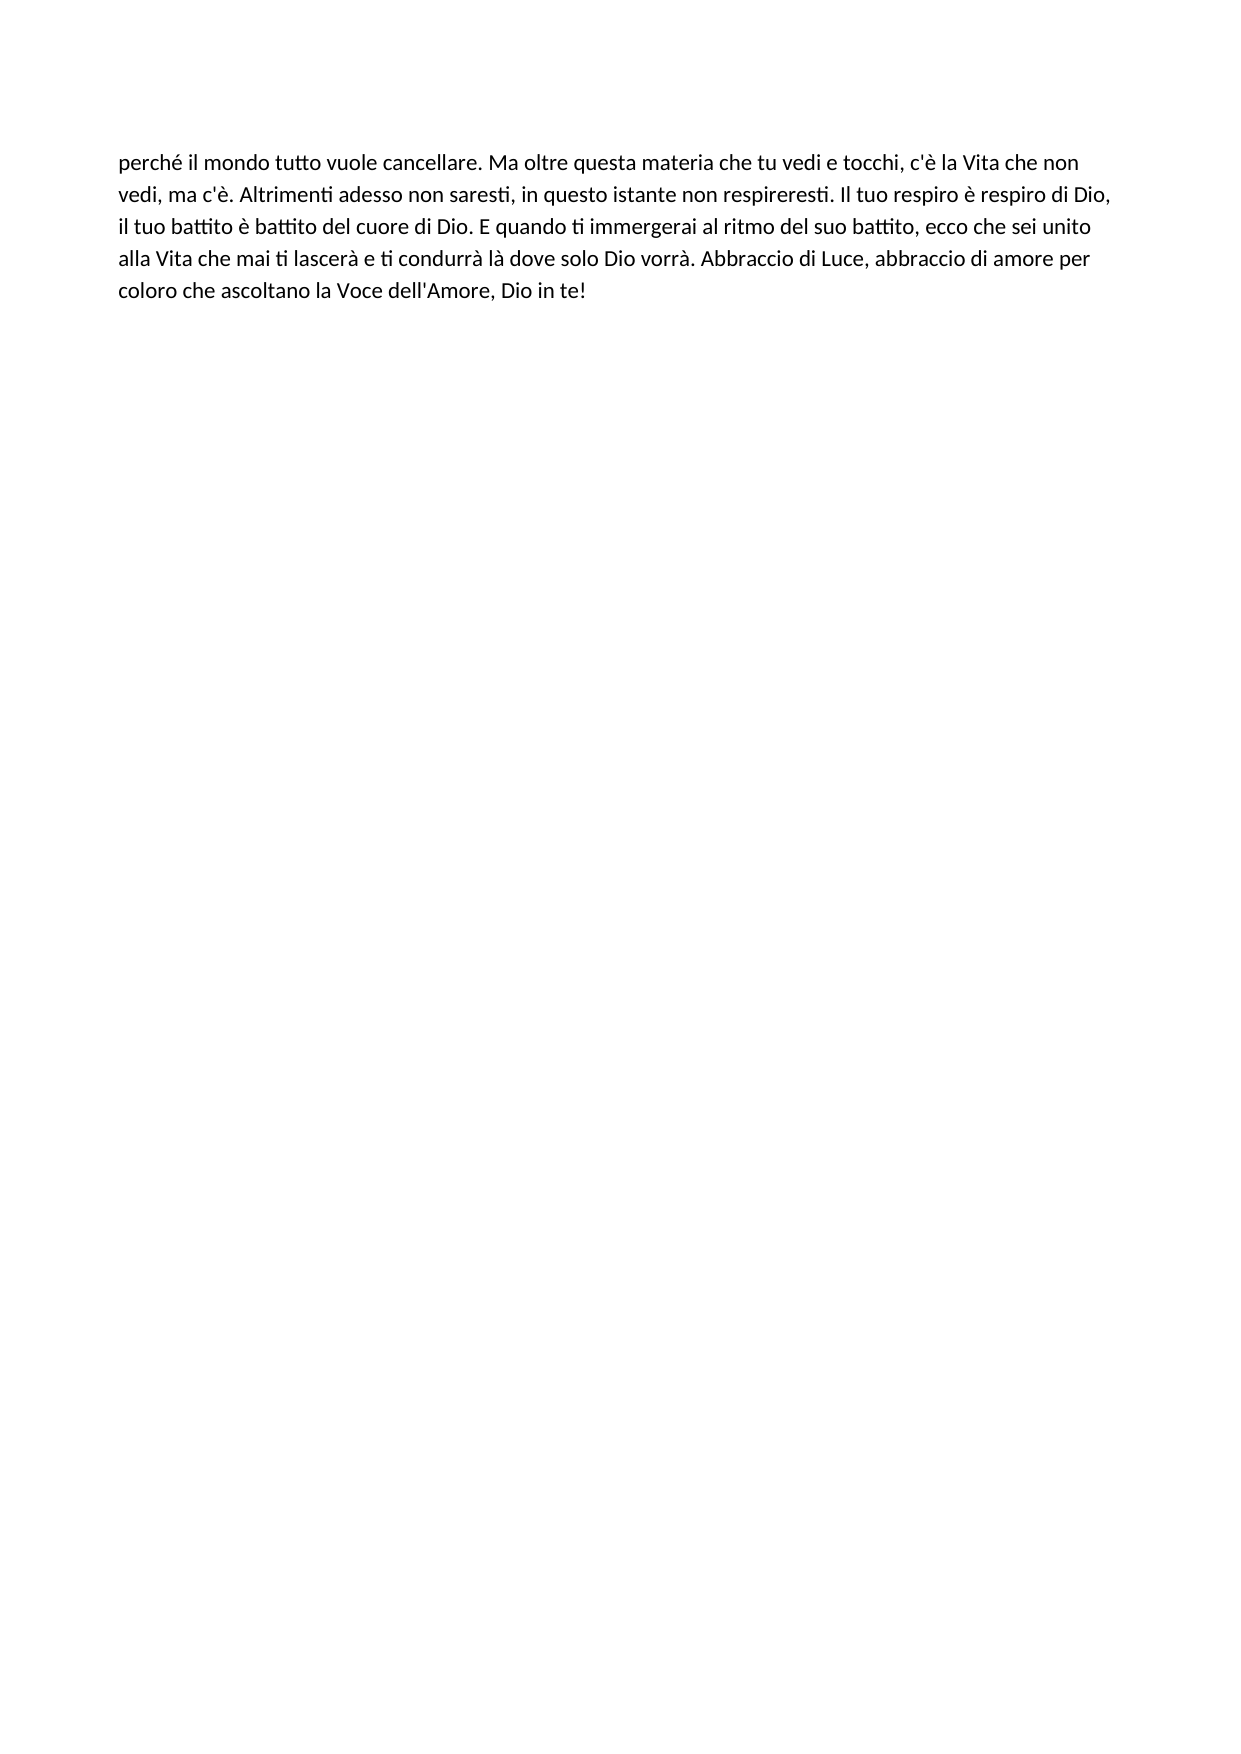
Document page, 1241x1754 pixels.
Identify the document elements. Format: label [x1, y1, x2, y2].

text [118, 148, 1122, 304]
